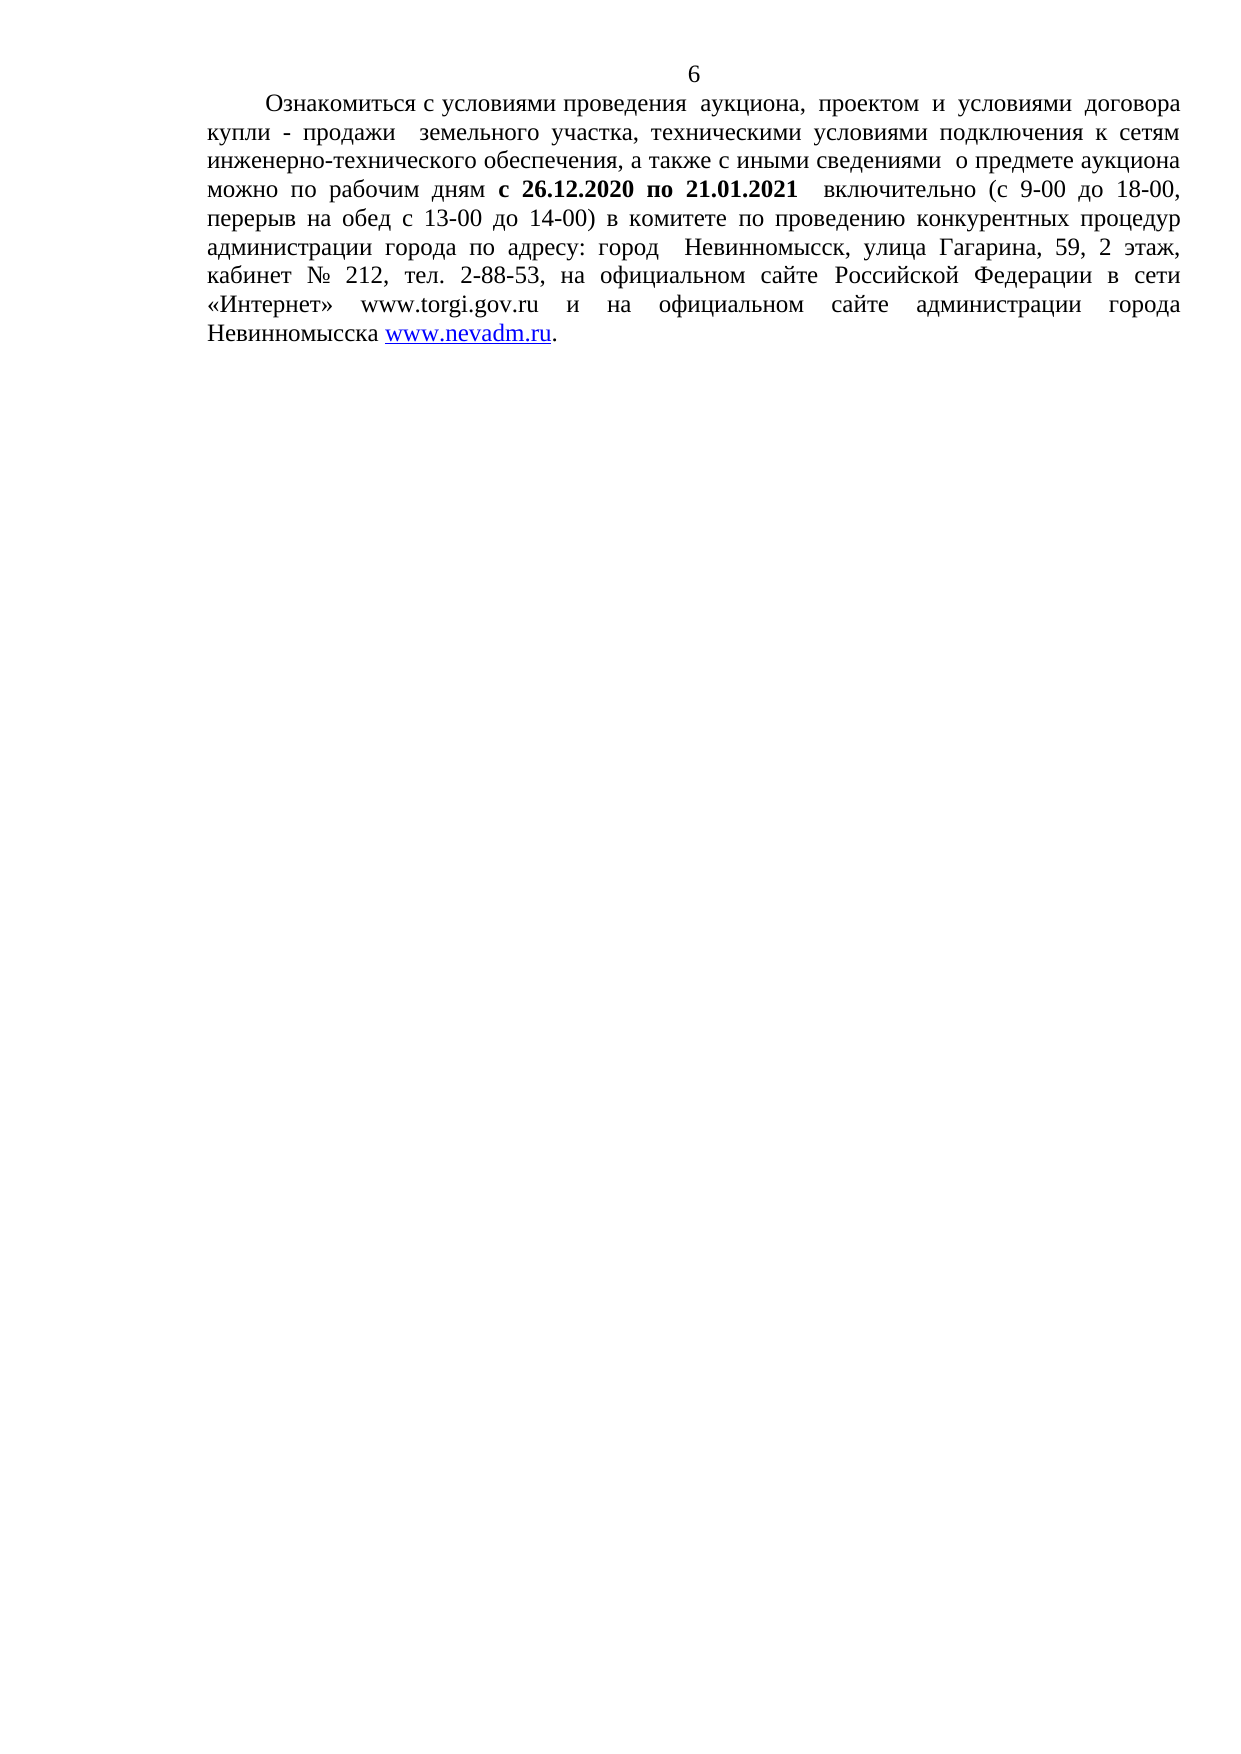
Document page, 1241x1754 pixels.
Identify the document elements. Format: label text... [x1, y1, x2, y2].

text Ознакомиться с условиями проведения аукциона, проектом и условиями договора купли - продажи земельного участка, техническими условиями подключения к сетям инженерно-технического обеспечения, а также с иными сведениями о предмете аукциона можно по рабочим дням с 26.12.2020 по 21.01.2021 включительно (с 9-00 до 18-00, перерыв на обед с 13-00 до 14-00) в комитете по проведению конкурентных процедур администрации города по адресу: город Невинномысск, улица Гагарина, 59, 2 этаж, кабинет № 212, тел. 2-88-53, на официальном сайте Российской Федерации в сети «Интернет» www.torgi.gov.ru и на официальном сайте администрации города Невинномысска www.nevadm.ru. [207, 88, 1181, 347]
